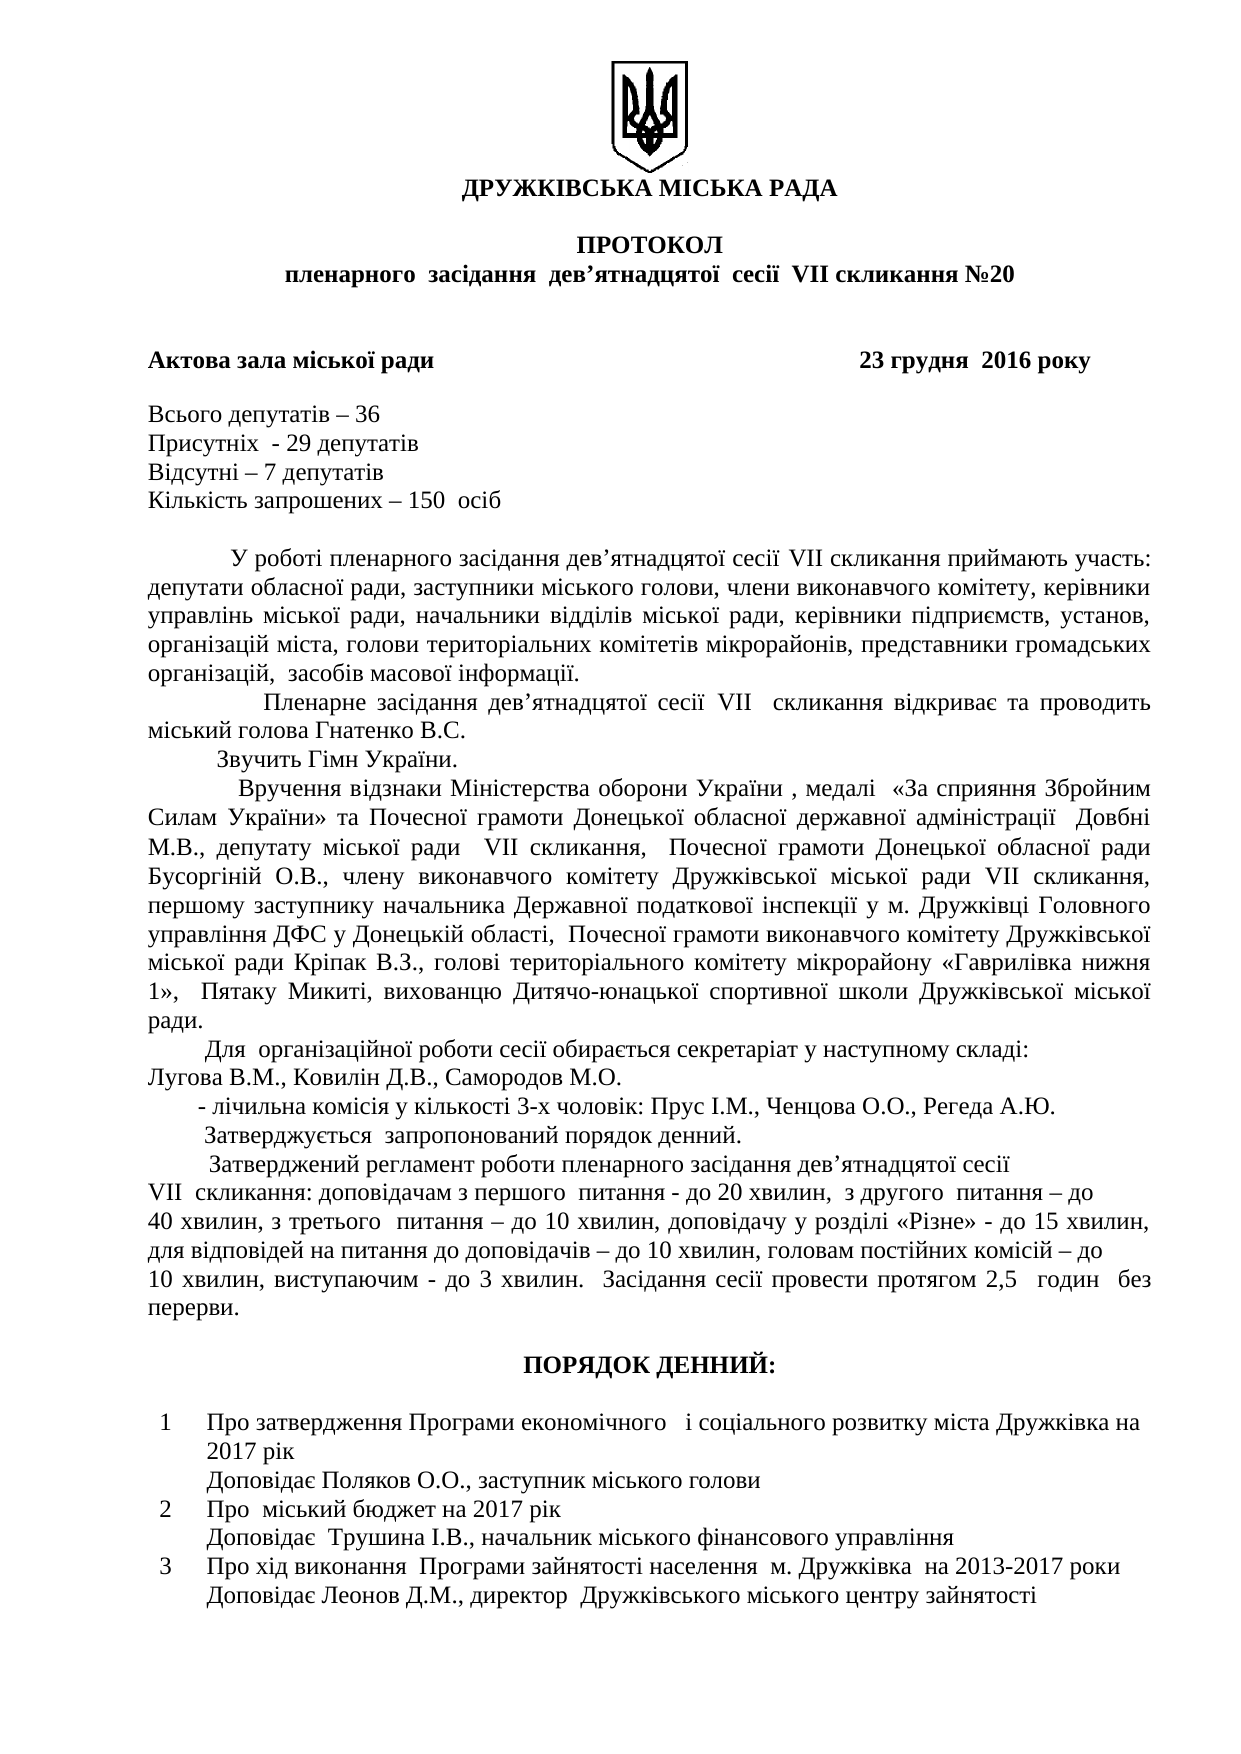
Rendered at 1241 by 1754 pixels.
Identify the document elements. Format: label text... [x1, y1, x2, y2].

subtitle Кількість запрошених – 150 осіб [148, 486, 1152, 514]
text Затверджений регламент роботи пленарного засідання дев’ятнадцятої сесії [177, 1149, 1152, 1177]
table_cell Про міський бюджет на 2017 рік Доповідає Трушина І.В., начальник міського фінансового управління [195, 1494, 1182, 1551]
text Для організаційної роботи сесії обирається секретаріат у наступному складі: [148, 1034, 1152, 1062]
table_cell 2 [148, 1494, 195, 1551]
subtitle ПРОТОКОЛ [148, 231, 1152, 259]
text Актова зала міської ради 23 грудня 2016 року [148, 346, 1152, 374]
text пленарного засідання дев’ятнадцятої сесії VII скликання №20 [148, 259, 1152, 288]
text 40 хвилин, з третього питання – до 10 хвилин, доповідачу у розділі «Різне» - до 15 хвилин, для відповідей на питання до доповідачів – до 10 хвилин, головам постійних комісій – до [148, 1206, 1152, 1264]
table_header 1 [148, 1408, 195, 1494]
text Лугова В.М., Ковилін Д.В., Самородов М.О. [148, 1062, 1151, 1091]
text Звучить Гімн України. [148, 744, 1151, 773]
text Пленарне засідання дев’ятнадцятої сесії VII скликання відкриває та проводить міський голова Гнатенко В.С. [148, 687, 1152, 744]
text ПОРЯДОК ДЕННИЙ: [148, 1350, 1152, 1379]
text VII скликання: доповідачам з першого питання - до 20 хвилин, з другого питання – до [148, 1177, 1152, 1206]
text 10 хвилин, виступаючим - до 3 хвилин. Засідання сесії провести протягом 2,5 годин без перерви. [148, 1264, 1152, 1321]
text Вручення відзнаки Міністерства оборони України , медалі «За сприяння Збройним Силам України» та Почесної грамоти Донецької обласної державної адміністрації Довбні М.В., депутату міської ради VII скликання, Почесної грамоти Донецької обласної ради Бусоргіній О.В., члену виконавчого комітету Дружківської міської ради VII скликання, першому заступнику начальника Державної податкової інспекції у м. Дружківці Головного управління ДФС у Донецькій області, Почесної грамоти виконавчого комітету Дружківської міської ради Кріпак В.З., голові територіального комітету мікрорайону «Гаврилівка нижня 1», Пятаку Микиті, вихованцю Дитячо-юнацької спортивної школи Дружківської міської ради. [148, 773, 1152, 1034]
text - лічильна комісія у кількості 3-х чоловік: Прус І.М., Ченцова О.О., Регеда А.Ю. [148, 1091, 1152, 1120]
subtitle Відсутні – 7 депутатів [148, 457, 1152, 486]
table_header Про затвердження Програми економічного і соціального розвитку міста Дружківка на 2017 рік Доповідає Поляков О.О., заступник міського голови [195, 1408, 1182, 1494]
text Всього депутатів – 36 [148, 399, 1152, 428]
table_cell 3 [148, 1551, 195, 1637]
text Затверджується запропонований порядок денний. [129, 1120, 1152, 1149]
subtitle Присутніх - 29 депутатів [148, 428, 1152, 457]
subtitle ДРУЖКІВСЬКА МІСЬКА РАДА [148, 173, 1152, 202]
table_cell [195, 1551, 1182, 1637]
text У роботі пленарного засідання дев’ятнадцятої сесії VII скликання приймають участь: депутати обласної ради, заступники міського голови, члени виконавчого комітету, керівники управлінь міської ради, начальники відділів міської ради, керівники підприємств, установ, організацій міста, голови територіальних комітетів мікрорайонів, представники громадських організацій, засобів масової інформації. [148, 543, 1152, 687]
picture [610, 59, 689, 173]
